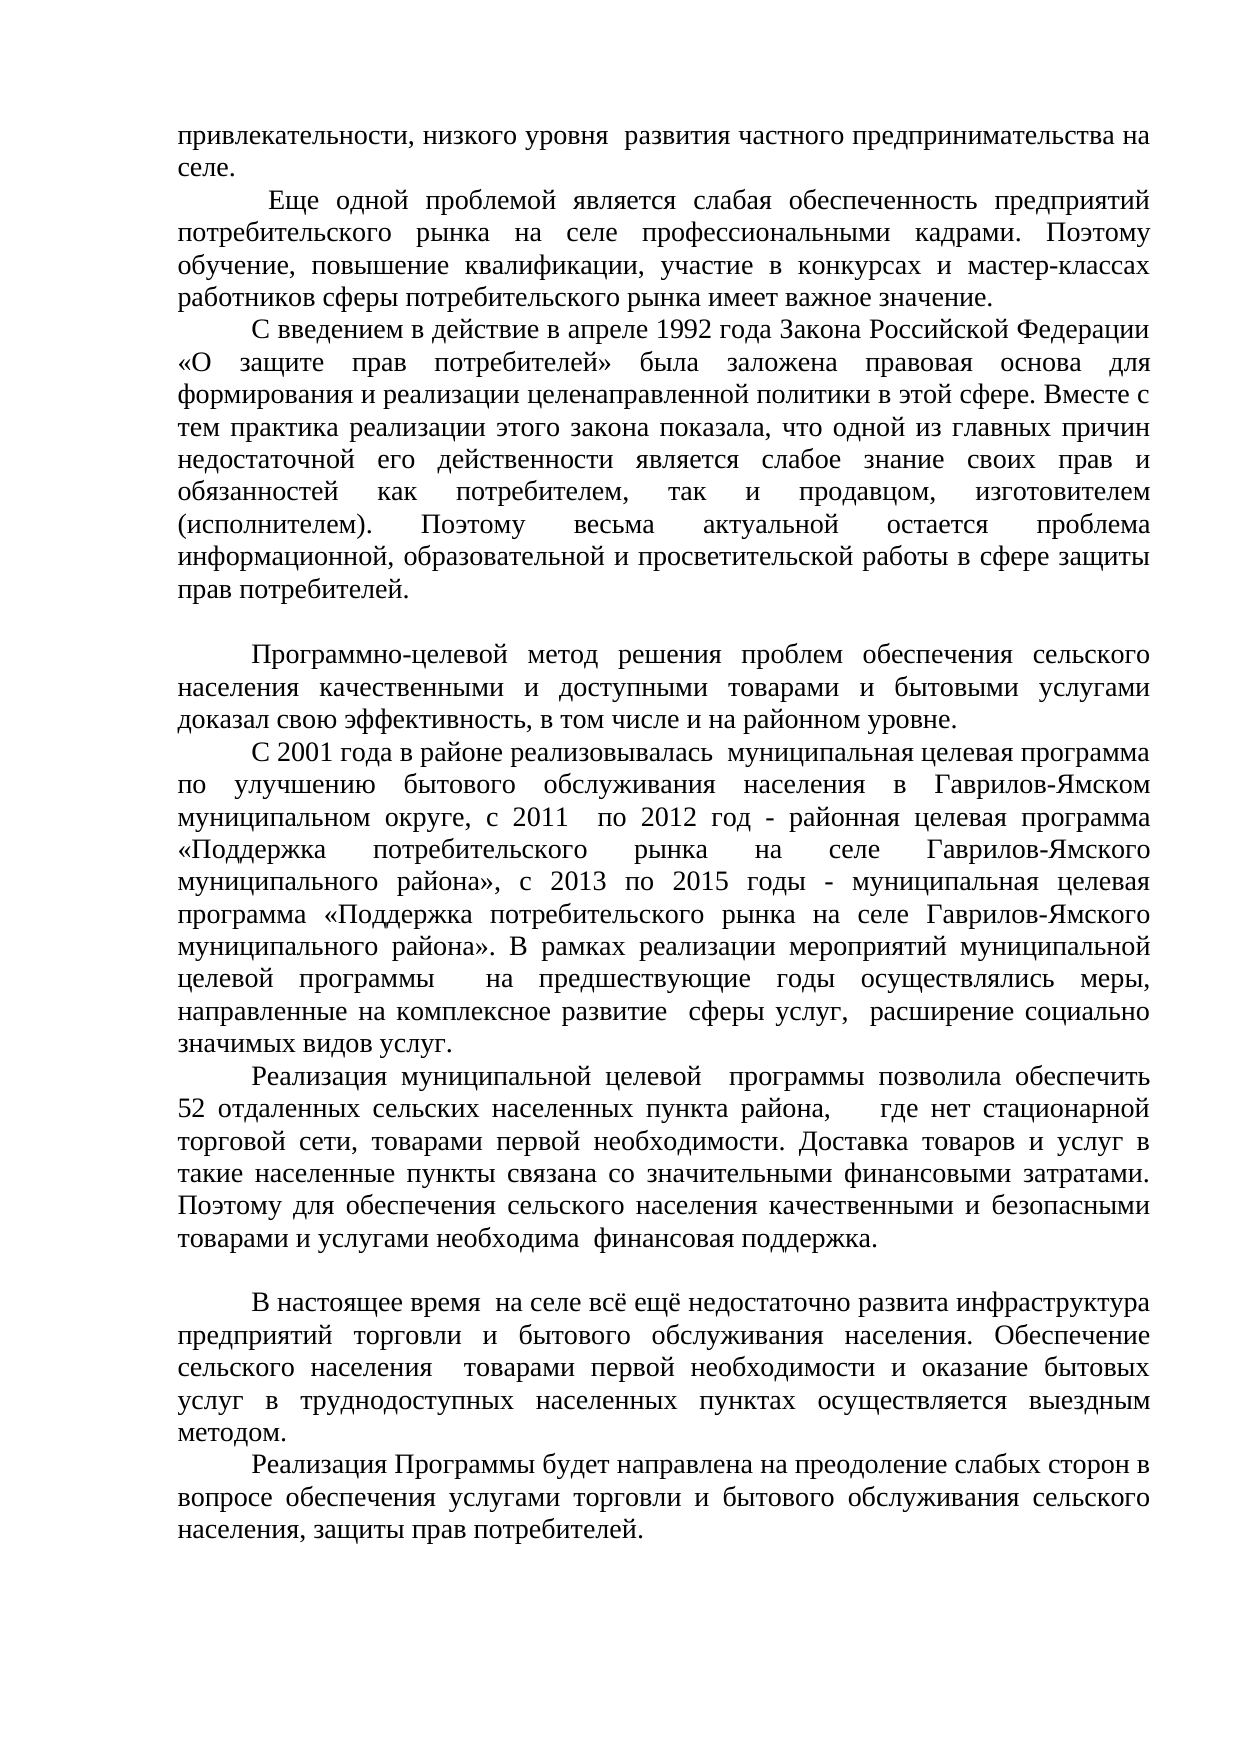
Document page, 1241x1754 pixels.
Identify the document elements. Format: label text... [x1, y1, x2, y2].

text В настоящее время на селе всё ещё недостаточно развита инфраструктура предприятий торговли и бытового обслуживания населения. Обеспечение сельского населения товарами первой необходимости и оказание бытовых услуг в труднодоступных населенных пунктах осуществляется выездным методом. [177, 1286, 1152, 1447]
text Реализация Программы будет направлена на преодоление слабых сторон в вопросе обеспечения услугами торговли и бытового обслуживания сельского населения, защиты прав потребителей. [177, 1447, 1152, 1545]
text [177, 118, 1152, 183]
text Еще одной проблемой является слабая обеспеченность предприятий потребительского рынка на селе профессиональными кадрами. Поэтому обучение, повышение квалификации, участие в конкурсах и мастер-классах работников сферы потребительского рынка имеет важное значение. [177, 183, 1152, 312]
text С введением в действие в апреле 1992 года Закона Российской Федерации «О защите прав потребителей» была заложена правовая основа для формирования и реализации целенаправленной политики в этой сфере. Вместе с тем практика реализации этого закона показала, что одной из главных причин недостаточной его действенности является слабое знание своих прав и обязанностей как потребителем, так и продавцом, изготовителем (исполнителем). Поэтому весьма актуальной остается проблема информационной, образовательной и просветительской работы в сфере защиты прав потребителей. [177, 312, 1152, 604]
text Программно-целевой метод решения проблем обеспечения сельского населения качественными и доступными товарами и бытовыми услугами доказал свою эффективность, в том числе и на районном уровне. [177, 638, 1152, 735]
text С 2001 года в районе реализовывалась муниципальная целевая программа по улучшению бытового обслуживания населения в Гаврилов-Ямском муниципальном округе, с 2011 по 2012 год - районная целевая программа «Поддержка потребительского рынка на селе Гаврилов-Ямского муниципального района», с 2013 по 2015 годы - муниципальная целевая программа «Поддержка потребительского рынка на селе Гаврилов-Ямского муниципального района». В рамках реализации мероприятий муниципальной целевой программы на предшествующие годы осуществлялись меры, направленные на комплексное развитие сферы услуг, расширение социально значимых видов услуг. [177, 735, 1152, 1059]
text Реализация муниципальной целевой программы позволила обеспечить 52 отдаленных сельских населенных пункта района, где нет стационарной торговой сети, товарами первой необходимости. Доставка товаров и услуг в такие населенные пункты связана со значительными финансовыми затратами. Поэтому для обеспечения сельского населения качественными и безопасными товарами и услугами необходима финансовая поддержка. [177, 1059, 1152, 1253]
